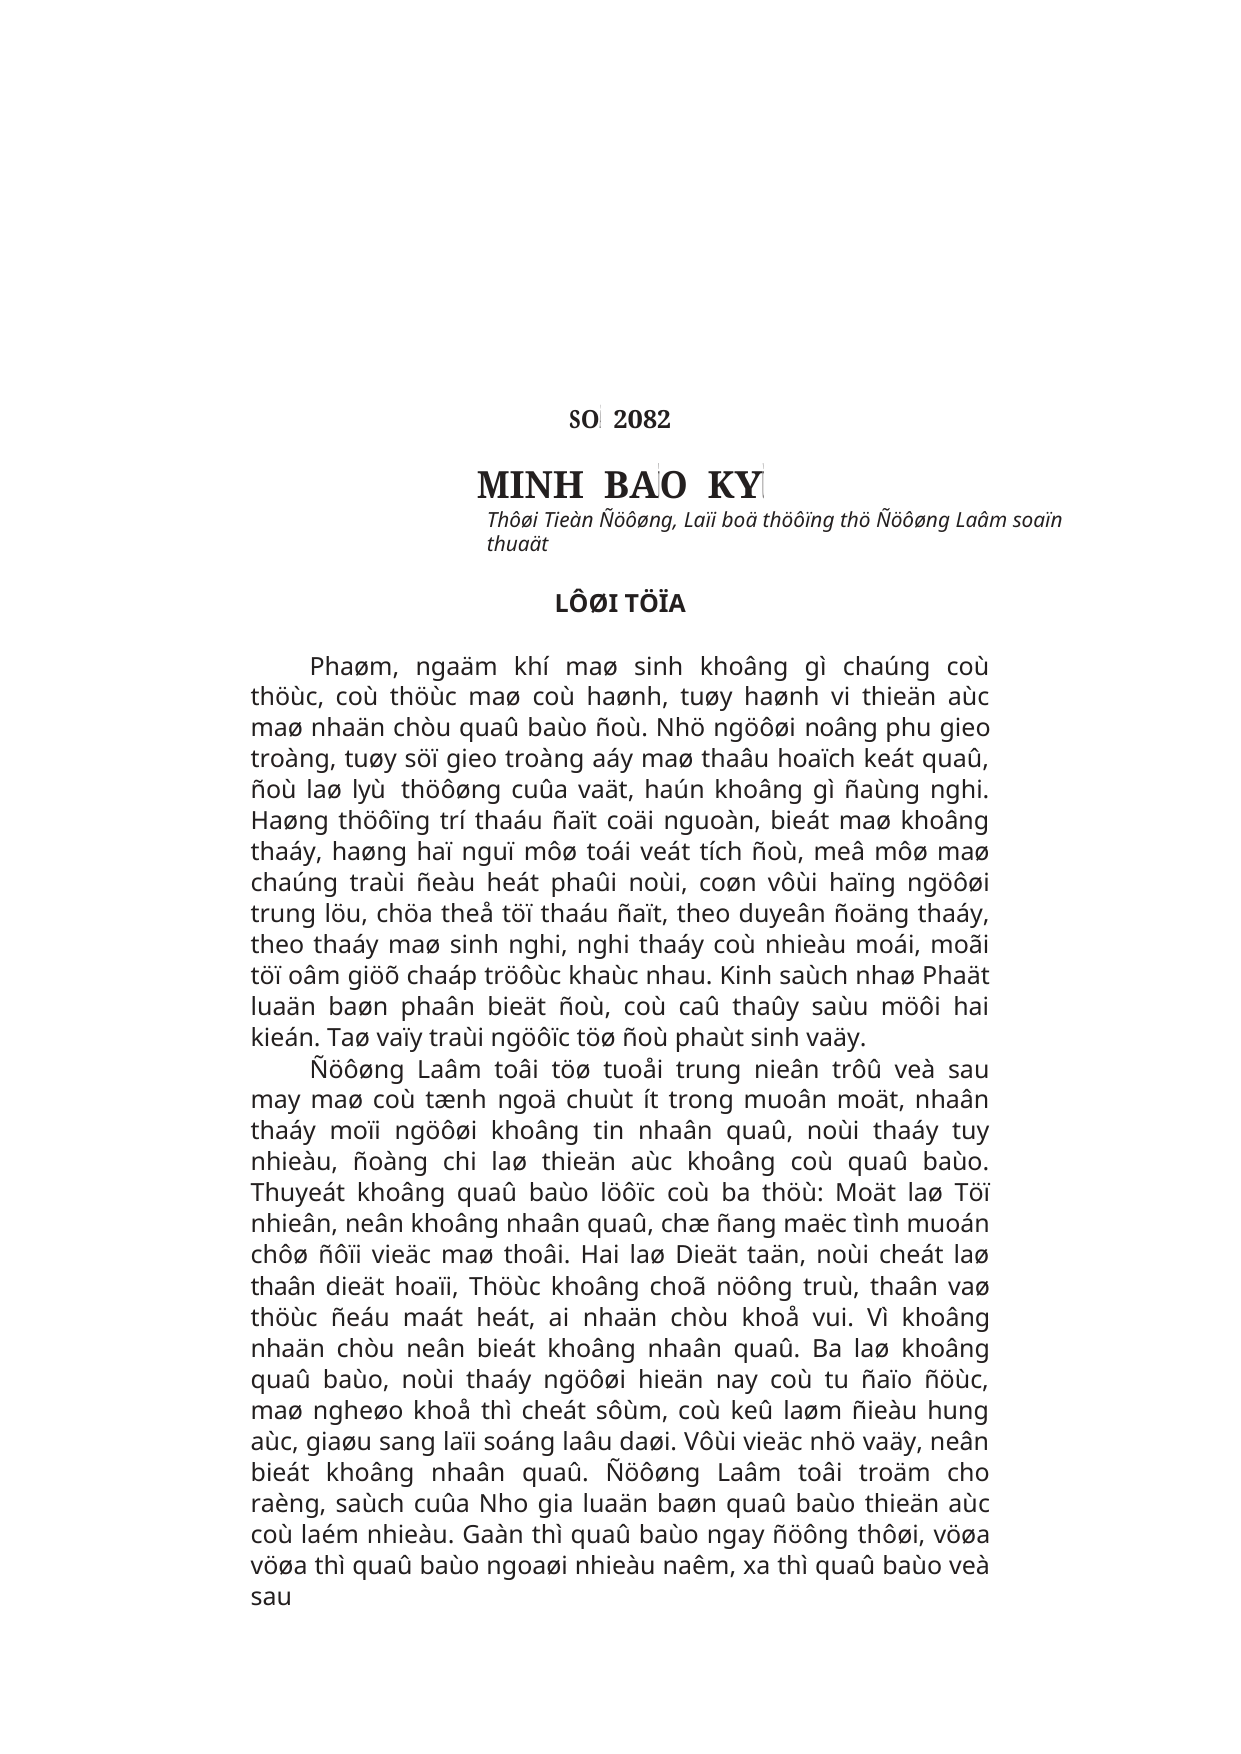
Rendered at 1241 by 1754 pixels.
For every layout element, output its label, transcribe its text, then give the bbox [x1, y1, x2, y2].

subtitle SOÁ 2082 [476, 401, 764, 436]
text Thôøi Tieàn Ñöôøng, Laïi boä thöôïng thö Ñöôøng Laâm soaïn thuaät [487, 508, 1092, 557]
text Ñöôøng Laâm toâi töø tuoåi trung nieân trôû veà sau may maø coù tænh ngoä chuùt ít trong muoân moät, nhaân thaáy moïi ngöôøi khoâng tin nhaân quaû, noùi thaáy tuy nhieàu, ñoàng chi laø thieän aùc khoâng coù quaû baùo. Thuyeát khoâng quaû baùo löôïc coù ba thöù: Moät laø Töï nhieân, neân khoâng nhaân quaû, chæ ñang maëc tình muoán chôø ñôïi vieäc maø thoâi. Hai laø Dieät taän, noùi cheát laø thaân dieät hoaïi, Thöùc khoâng choã nöông truù, thaân vaø thöùc ñeáu maát heát, ai nhaän chòu khoå vui. Vì khoâng nhaän chòu neân bieát khoâng nhaân quaû. Ba laø khoâng quaû baùo, noùi thaáy ngöôøi hieän nay coù tu ñaïo ñöùc, maø ngheøo khoå thì cheát sôùm, coù keû laøm ñieàu hung aùc, giaøu sang laïi soáng laâu daøi. Vôùi vieäc nhö vaäy, neân bieát khoâng nhaân quaû. Ñöôøng Laâm toâi troäm cho raèng, saùch cuûa Nho gia luaän baøn quaû baùo thieän aùc coù laém nhieàu. Gaàn thì quaû baùo ngay ñöông thôøi, vöøa vöøa thì quaû baùo ngoaøi nhieàu naêm, xa thì quaû baùo veà sau [250, 1054, 990, 1613]
subtitle LÔØI TÖÏA [476, 586, 764, 620]
text Phaøm, ngaäm khí maø sinh khoâng gì chaúng coù thöùc, coù thöùc maø coù haønh, tuøy haønh vi thieän aùc maø nhaän chòu quaû baùo ñoù. Nhö ngöôøi noâng phu gieo troàng, tuøy söï gieo troàng aáy maø thaâu hoaïch keát quaû, ñoù laø lyù thöôøng cuûa vaät, haún khoâng gì ñaùng nghi. Haøng thöôïng trí thaáu ñaït coäi nguoàn, bieát maø khoâng thaáy, haøng haï nguï môø toái veát tích ñoù, meâ môø maø chaúng traùi ñeàu heát phaûi noùi, coøn vôùi haïng ngöôøi trung löu, chöa theå töï thaáu ñaït, theo duyeân ñoäng thaáy, theo thaáy maø sinh nghi, nghi thaáy coù nhieàu moái, moãi töï oâm giöõ chaáp tröôùc khaùc nhau. Kinh saùch nhaø Phaät luaän baøn phaân bieät ñoù, coù caû thaûy saùu möôi hai kieán. Taø vaïy traùi ngöôïc töø ñoù phaùt sinh vaäy. [250, 651, 990, 1054]
title MINH BAÙO KYÙ [476, 460, 764, 508]
